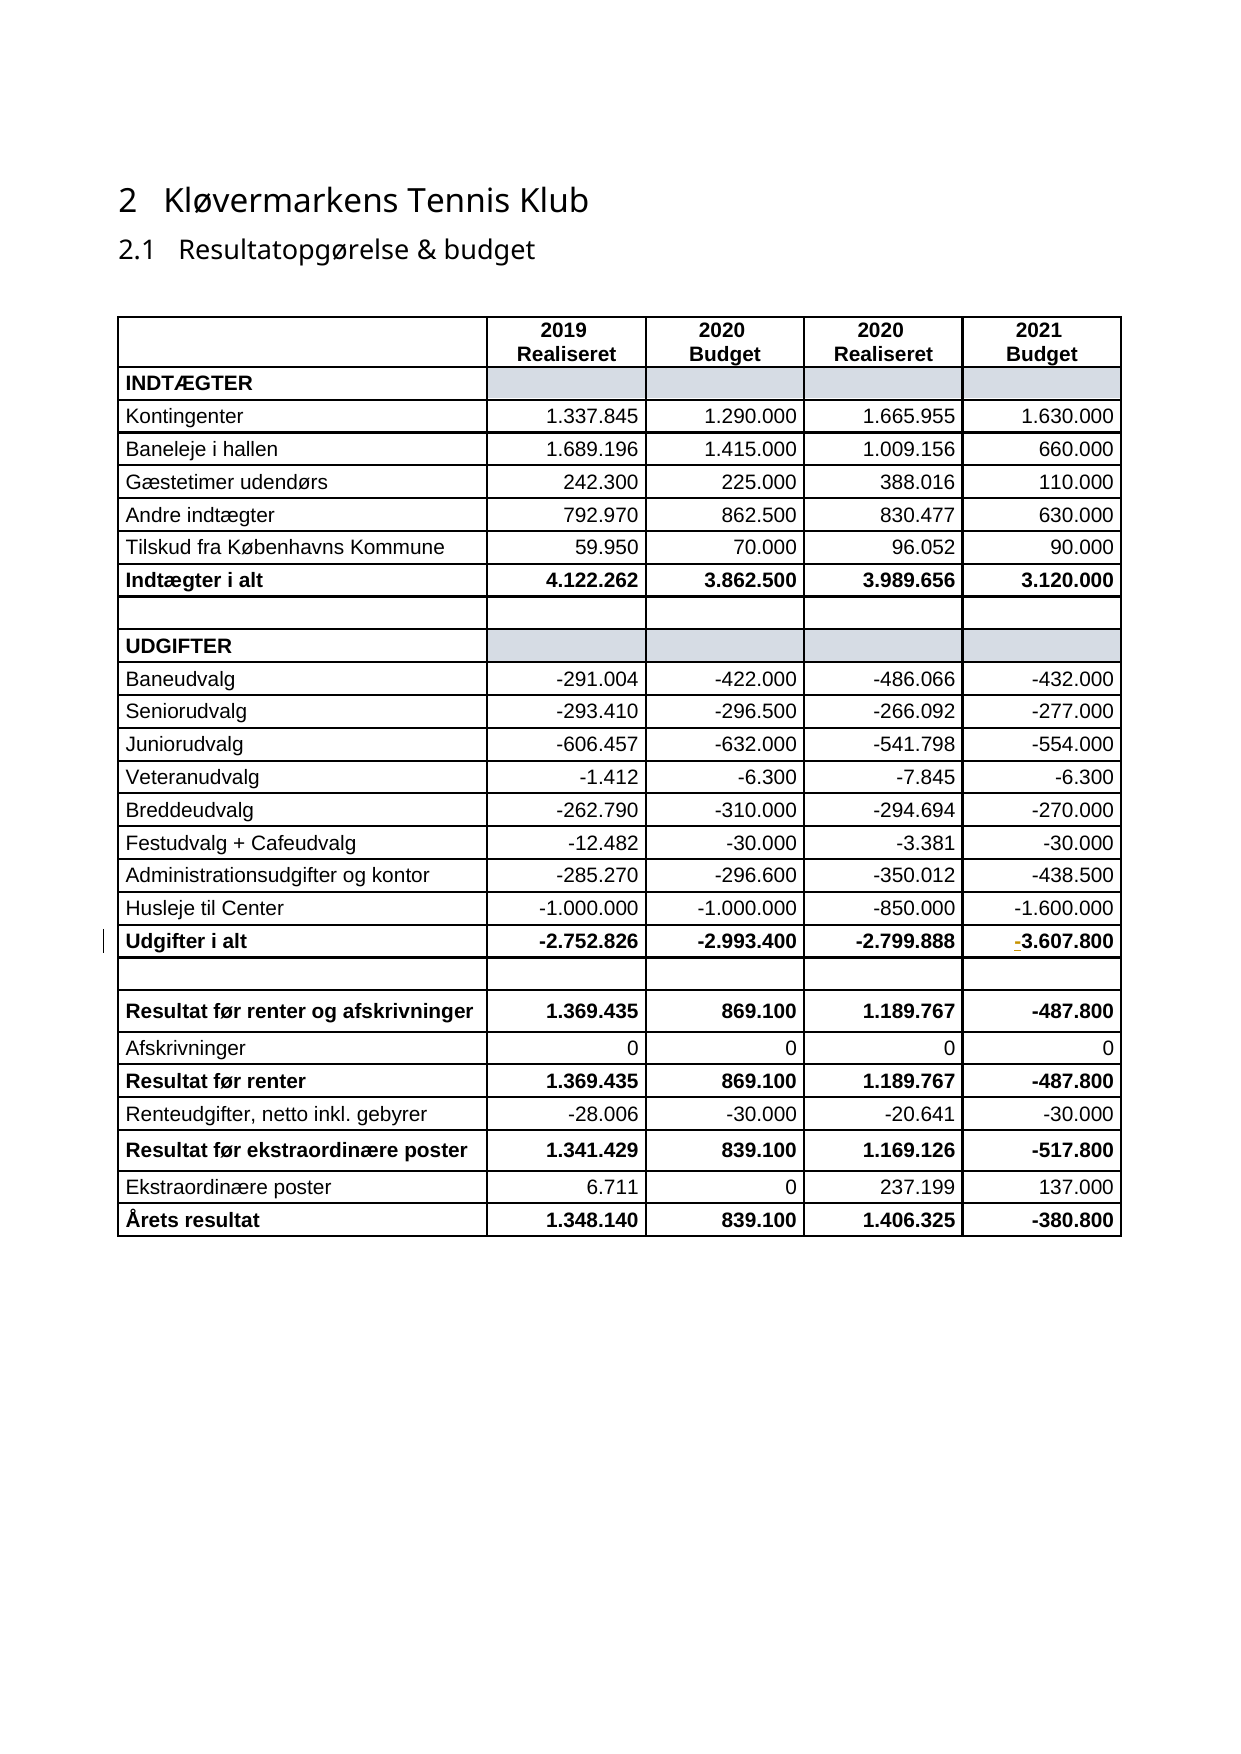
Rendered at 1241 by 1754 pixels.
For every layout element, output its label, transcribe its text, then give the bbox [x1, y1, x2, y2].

table_cell Tilskud fra Københavns Kommune [119, 532, 486, 563]
table_cell 6.711 [488, 1172, 645, 1202]
table_cell -1.000.000 [647, 893, 803, 923]
table_cell Juniorudvalg [119, 729, 486, 759]
table_cell [964, 368, 1120, 398]
table_cell 225.000 [647, 466, 803, 497]
table_cell -30.000 [647, 827, 803, 858]
table_cell Resultat før ekstraordinære poster [119, 1131, 486, 1169]
table_cell Festudvalg + Cafeudvalg [119, 827, 486, 858]
table_cell 110.000 [964, 466, 1120, 497]
table_cell -293.410 [488, 696, 645, 727]
table_header 2020 Budget [647, 318, 803, 366]
table_cell 1.009.156 [805, 434, 961, 464]
table_cell -1.412 [488, 762, 645, 792]
table_cell 1.689.196 [488, 434, 645, 464]
table_cell Husleje til Center [119, 893, 486, 923]
table_cell -6.300 [647, 762, 803, 792]
table_cell 1.406.325 [805, 1204, 961, 1235]
table_cell Andre indtægter [119, 499, 486, 530]
table_cell -432.000 [964, 663, 1120, 694]
table_cell [964, 630, 1120, 661]
table_cell 630.000 [964, 499, 1120, 530]
table_cell -296.600 [647, 860, 803, 891]
table_cell 242.300 [488, 466, 645, 497]
table_cell 3.989.656 [805, 565, 961, 595]
table_cell 1.415.000 [647, 434, 803, 464]
table_cell [964, 959, 1120, 989]
table_cell Seniorudvalg [119, 696, 486, 727]
table_cell UDGIFTER [119, 630, 486, 661]
table_cell 1.341.429 [488, 1131, 645, 1169]
table_cell 0 [647, 1172, 803, 1202]
table_cell -28.006 [488, 1098, 645, 1129]
table_cell -486.066 [805, 663, 961, 694]
table_cell -1.600.000 [964, 893, 1120, 923]
table_cell 0 [964, 1033, 1120, 1063]
table_cell -487.800 [964, 1065, 1120, 1096]
table_cell 1.169.126 [805, 1131, 961, 1169]
table_cell -350.012 [805, 860, 961, 891]
table_cell -438.500 [964, 860, 1120, 891]
table_cell Resultat før renter [119, 1065, 486, 1096]
table_cell -850.000 [805, 893, 961, 923]
table_cell 869.100 [647, 991, 803, 1031]
table_cell -517.800 [964, 1131, 1120, 1169]
table_cell 3.862.500 [647, 565, 803, 595]
table_cell 660.000 [964, 434, 1120, 464]
table_cell -541.798 [805, 729, 961, 759]
table_cell -277.000 [964, 696, 1120, 727]
table_cell -487.800 [964, 991, 1120, 1031]
table_cell Ekstraordinære poster [119, 1172, 486, 1202]
table_cell [488, 368, 645, 398]
table_cell 1.337.845 [488, 401, 645, 431]
table_cell 59.950 [488, 532, 645, 563]
table_cell -632.000 [647, 729, 803, 759]
table_cell [805, 368, 961, 398]
table_cell -2.799.888 [805, 926, 961, 956]
table_cell -296.500 [647, 696, 803, 727]
table_cell [647, 368, 803, 398]
table_cell [488, 959, 645, 989]
table_cell -291.004 [488, 663, 645, 694]
table_cell [647, 630, 803, 661]
table_cell -310.000 [647, 794, 803, 825]
table_cell 137.000 [964, 1172, 1120, 1202]
table_cell [119, 598, 486, 628]
table_header [119, 318, 486, 366]
table_cell -20.641 [805, 1098, 961, 1129]
table_cell -6.300 [964, 762, 1120, 792]
table_cell -30.000 [964, 827, 1120, 858]
table_cell 0 [647, 1033, 803, 1063]
subtitle Kløvermarkens Tennis Klub [118, 177, 1122, 223]
table_cell [805, 959, 961, 989]
table_cell 862.500 [647, 499, 803, 530]
table_cell Baneudvalg [119, 663, 486, 694]
table_cell -3.381 [805, 827, 961, 858]
table_cell Renteudgifter, netto inkl. gebyrer [119, 1098, 486, 1129]
table_cell 0 [805, 1033, 961, 1063]
table_cell Årets resultat [119, 1204, 486, 1235]
table_cell -285.270 [488, 860, 645, 891]
table_cell [119, 959, 486, 989]
table_cell Resultat før renter og afskrivninger [119, 991, 486, 1031]
table_cell Afskrivninger [119, 1033, 486, 1063]
table_cell Administrationsudgifter og kontor [119, 860, 486, 891]
table_cell 869.100 [647, 1065, 803, 1096]
table_cell [805, 598, 961, 628]
table_cell -30.000 [647, 1098, 803, 1129]
table_cell 0 [488, 1033, 645, 1063]
table_cell 3.120.000 [964, 565, 1120, 595]
table_cell Indtægter i alt [119, 565, 486, 595]
table_cell Breddeudvalg [119, 794, 486, 825]
table_cell 830.477 [805, 499, 961, 530]
table_cell -1.000.000 [488, 893, 645, 923]
table_cell -12.482 [488, 827, 645, 858]
table_cell Udgifter i alt [119, 926, 486, 956]
table_header 2020 Realiseret [805, 318, 961, 366]
table_cell 96.052 [805, 532, 961, 563]
table_cell [805, 630, 961, 661]
table_header 2019 Realiseret [488, 318, 645, 366]
table_cell -422.000 [647, 663, 803, 694]
table_cell -7.845 [805, 762, 961, 792]
table_cell 1.369.435 [488, 1065, 645, 1096]
table_cell -270.000 [964, 794, 1120, 825]
table_cell 1.630.000 [964, 401, 1120, 431]
table_cell -294.694 [805, 794, 961, 825]
table_cell 839.100 [647, 1204, 803, 1235]
table_cell -30.000 [964, 1098, 1120, 1129]
table_cell 4.122.262 [488, 565, 645, 595]
table_cell [488, 630, 645, 661]
table_cell 839.100 [647, 1131, 803, 1169]
table_cell 237.199 [805, 1172, 961, 1202]
table_cell 1.665.955 [805, 401, 961, 431]
table_cell 70.000 [647, 532, 803, 563]
table_cell Baneleje i hallen [119, 434, 486, 464]
table_cell Veteranudvalg [119, 762, 486, 792]
table_cell -606.457 [488, 729, 645, 759]
table_cell 1.348.140 [488, 1204, 645, 1235]
table_cell 90.000 [964, 532, 1120, 563]
table_cell [488, 598, 645, 628]
table_cell -2.752.826 [488, 926, 645, 956]
table_cell [647, 598, 803, 628]
table_cell 1.369.435 [488, 991, 645, 1031]
table_cell Gæstetimer udendørs [119, 466, 486, 497]
table_cell Kontingenter [119, 401, 486, 431]
table_header 2021 Budget [964, 318, 1120, 366]
table_cell 792.970 [488, 499, 645, 530]
table_cell -262.790 [488, 794, 645, 825]
table_cell 1.290.000 [647, 401, 803, 431]
table_cell -554.000 [964, 729, 1120, 759]
table_cell INDTÆGTER [119, 368, 486, 398]
table_cell [647, 959, 803, 989]
table_cell 1.189.767 [805, 991, 961, 1031]
table_cell -380.800 [964, 1204, 1120, 1235]
table_cell -2.993.400 [647, 926, 803, 956]
table_cell -266.092 [805, 696, 961, 727]
subtitle Resultatopgørelse & budget [118, 230, 1122, 267]
table_cell 3.607.800 [964, 926, 1120, 956]
table_cell 1.189.767 [805, 1065, 961, 1096]
table_cell [964, 598, 1120, 628]
table_cell 388.016 [805, 466, 961, 497]
